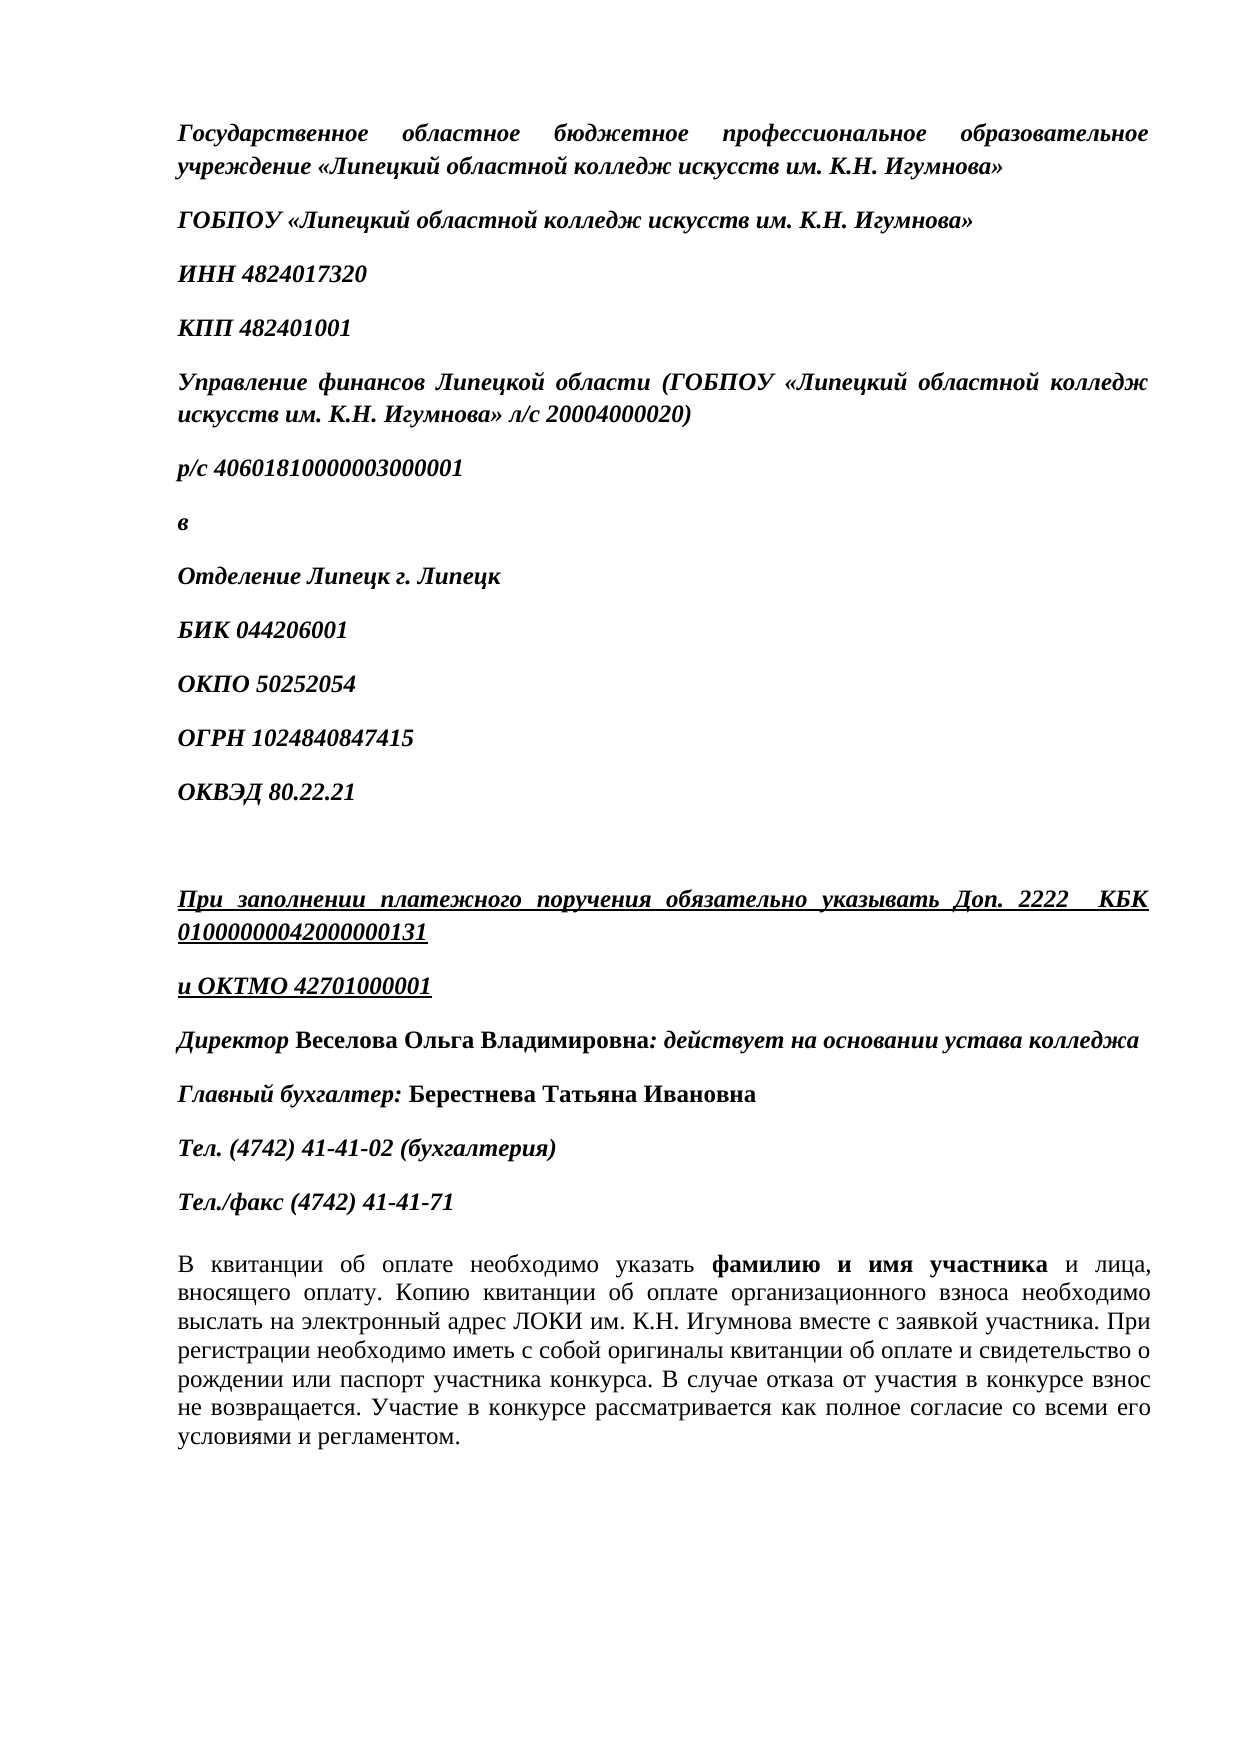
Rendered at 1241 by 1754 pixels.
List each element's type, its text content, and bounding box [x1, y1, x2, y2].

text р/с 40601810000003000001 [177, 453, 1152, 482]
text Отделение Липецк г. Липецк [177, 561, 1152, 590]
text В квитанции об оплате необходимо указать фамилию и имя участника и лица, вносящего оплату. Копию квитанции об оплате организационного взноса необходимо выслать на электронный адрес ЛОКИ им. К.Н. Игумнова вместе с заявкой участника. При регистрации необходимо иметь с собой оригиналы квитанции об оплате и свидетельство о рождении или паспорт участника конкурса. В случае отказа от участия в конкурсе взнос не возвращается. Участие в конкурсе рассматривается как полное согласие со всеми его условиями и регламентом. [177, 1249, 1152, 1450]
text БИК 044206001 [177, 615, 1152, 644]
text КПП 482401001 [177, 313, 1152, 341]
text Государственное областное бюджетное профессиональное образовательное учреждение «Липецкий областной колледж искусств им. К.Н. Игумнова» [177, 118, 1152, 180]
text ОГРН 1024840847415 [177, 723, 1152, 751]
text ИНН 4824017320 [177, 259, 1152, 288]
text Тел./факс (4742) 41-41-71 [177, 1187, 1152, 1215]
text При заполнении платежного поручения обязательно указывать Доп. 2222 КБК 01000000042000000131 [177, 884, 1152, 946]
text ОКВЭД 80.22.21 [177, 777, 1152, 805]
text Управление финансов Липецкой области (ГОБПОУ «Липецкий областной колледж искусств им. К.Н. Игумнова» л/с 20004000020) [177, 367, 1152, 428]
text в [177, 507, 1152, 536]
text ОКПО 50252054 [177, 669, 1152, 698]
text Главный бухгалтер: Берестнева Татьяна Ивановна [177, 1079, 1152, 1108]
text Директор Веселова Ольга Владимировнa: действует на основании устава колледжа [177, 1025, 1152, 1054]
text Тел. (4742) 41-41-02 (бухгалтерия) [177, 1133, 1152, 1161]
text и ОКТМО 42701000001 [177, 971, 1152, 1000]
text ГОБПОУ «Липецкий областной колледж искусств им. К.Н. Игумнова» [177, 205, 1152, 234]
